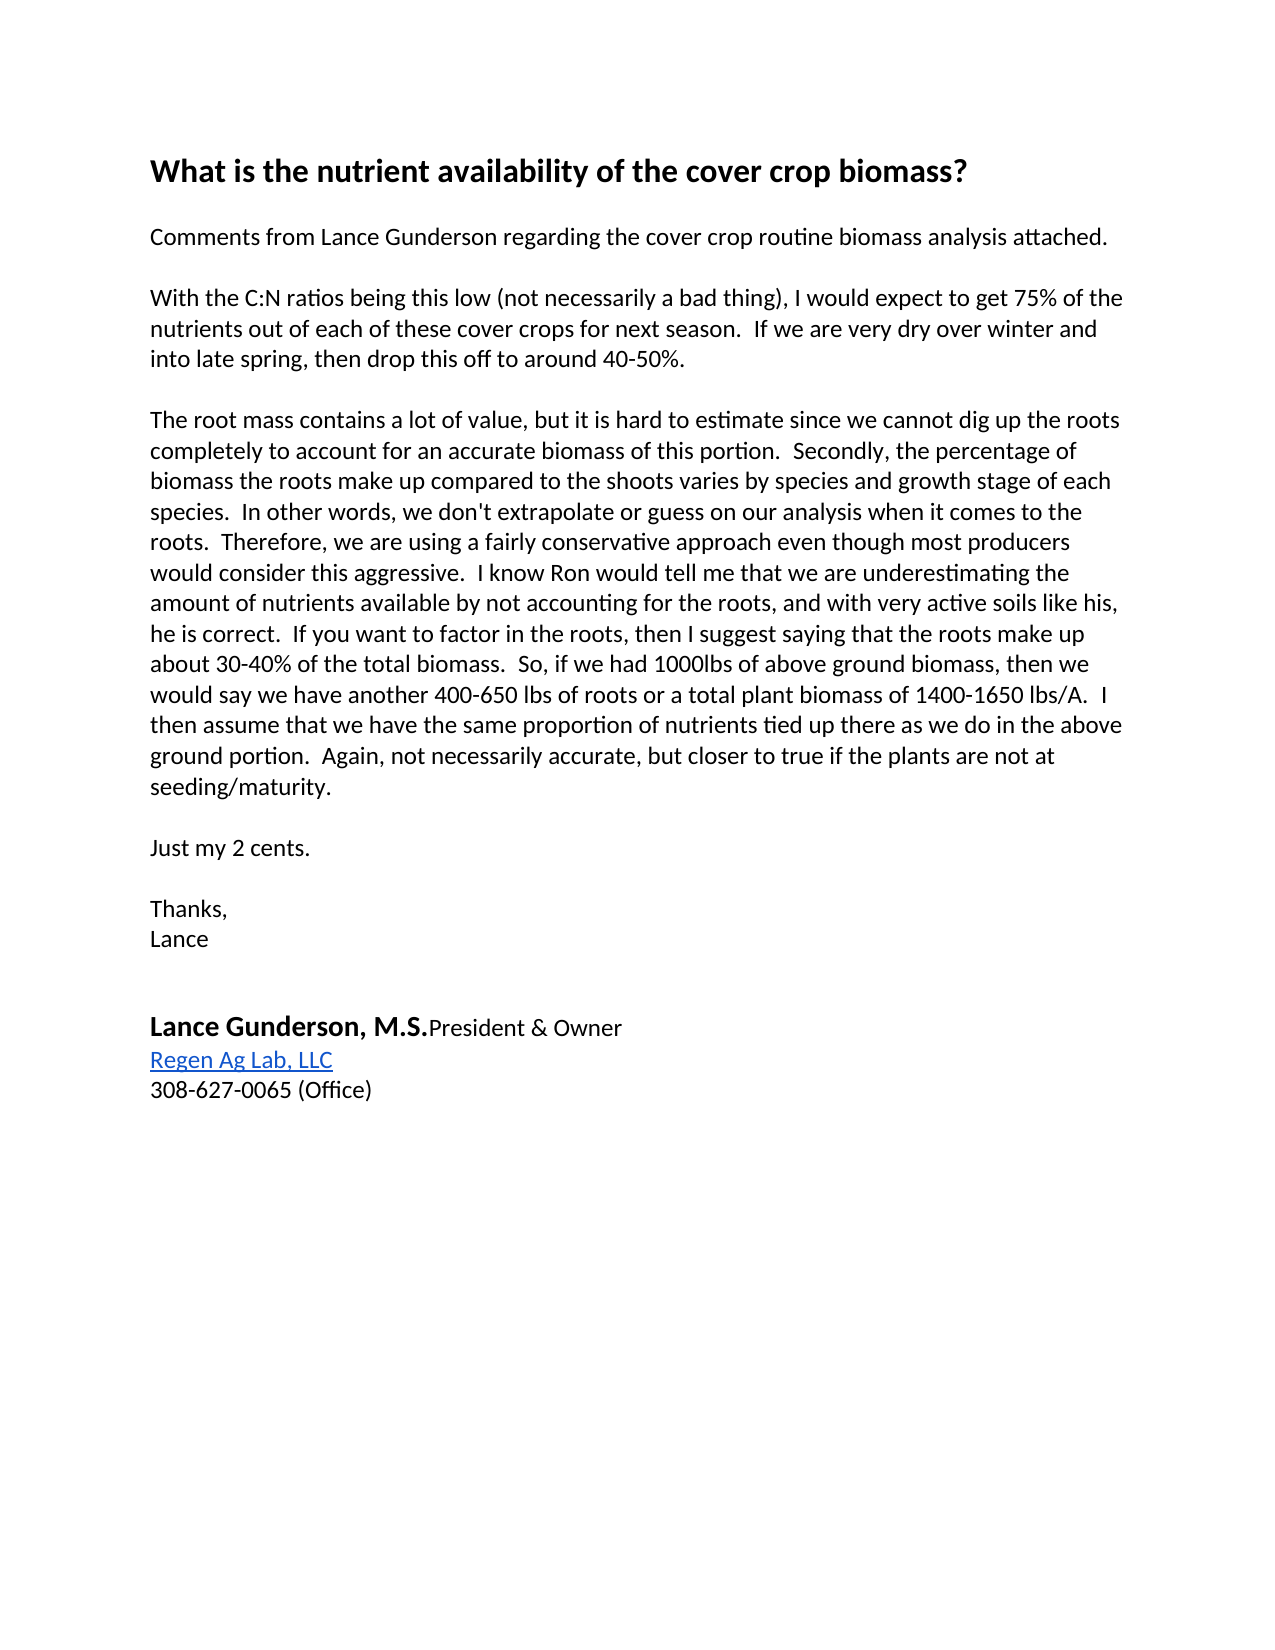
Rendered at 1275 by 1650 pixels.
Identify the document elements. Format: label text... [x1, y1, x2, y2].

text Just my 2 cents. [150, 832, 1125, 862]
text The root mass contains a lot of value, but it is hard to estimate since we cannot dig up the roots completely to account for an accurate biomass of this portion. Secondly, the percentage of biomass the roots make up compared to the shoots varies by species and growth stage of each species. In other words, we don't extrapolate or guess on our analysis when it comes to the roots. Therefore, we are using a fairly conservative approach even though most producers would consider this aggressive. I know Ron would tell me that we are underestimating the amount of nutrients available by not accounting for the roots, and with very active soils like his, he is correct. If you want to factor in the roots, then I suggest saying that the roots make up about 30-40% of the total biomass. So, if we had 1000lbs of above ground biomass, then we would say we have another 400-650 lbs of roots or a total plant biomass of 1400-1650 lbs/A. I then assume that we have the same proportion of nutrients tied up there as we do in the above ground portion. Again, not necessarily accurate, but closer to true if the plants are not at seeding/maturity. [150, 404, 1125, 801]
text Lance [150, 923, 1125, 954]
text 308-627-0065 (Office) [150, 1074, 1125, 1105]
text Regen Ag Lab, LLC [150, 1044, 1125, 1074]
text Thanks, [150, 893, 1125, 923]
text Comments from Lance Gunderson regarding the cover crop routine biomass analysis attached. [150, 221, 1125, 252]
text What is the nutrient availability of the cover crop biomass? [150, 150, 1125, 191]
text Lance Gunderson, M.S.President & Owner [150, 954, 1125, 1044]
text With the C:N ratios being this low (not necessarily a bad thing), I would expect to get 75% of the nutrients out of each of these cover crops for next season. If we are very dry over winter and into late spring, then drop this off to around 40-50%. [150, 282, 1125, 374]
